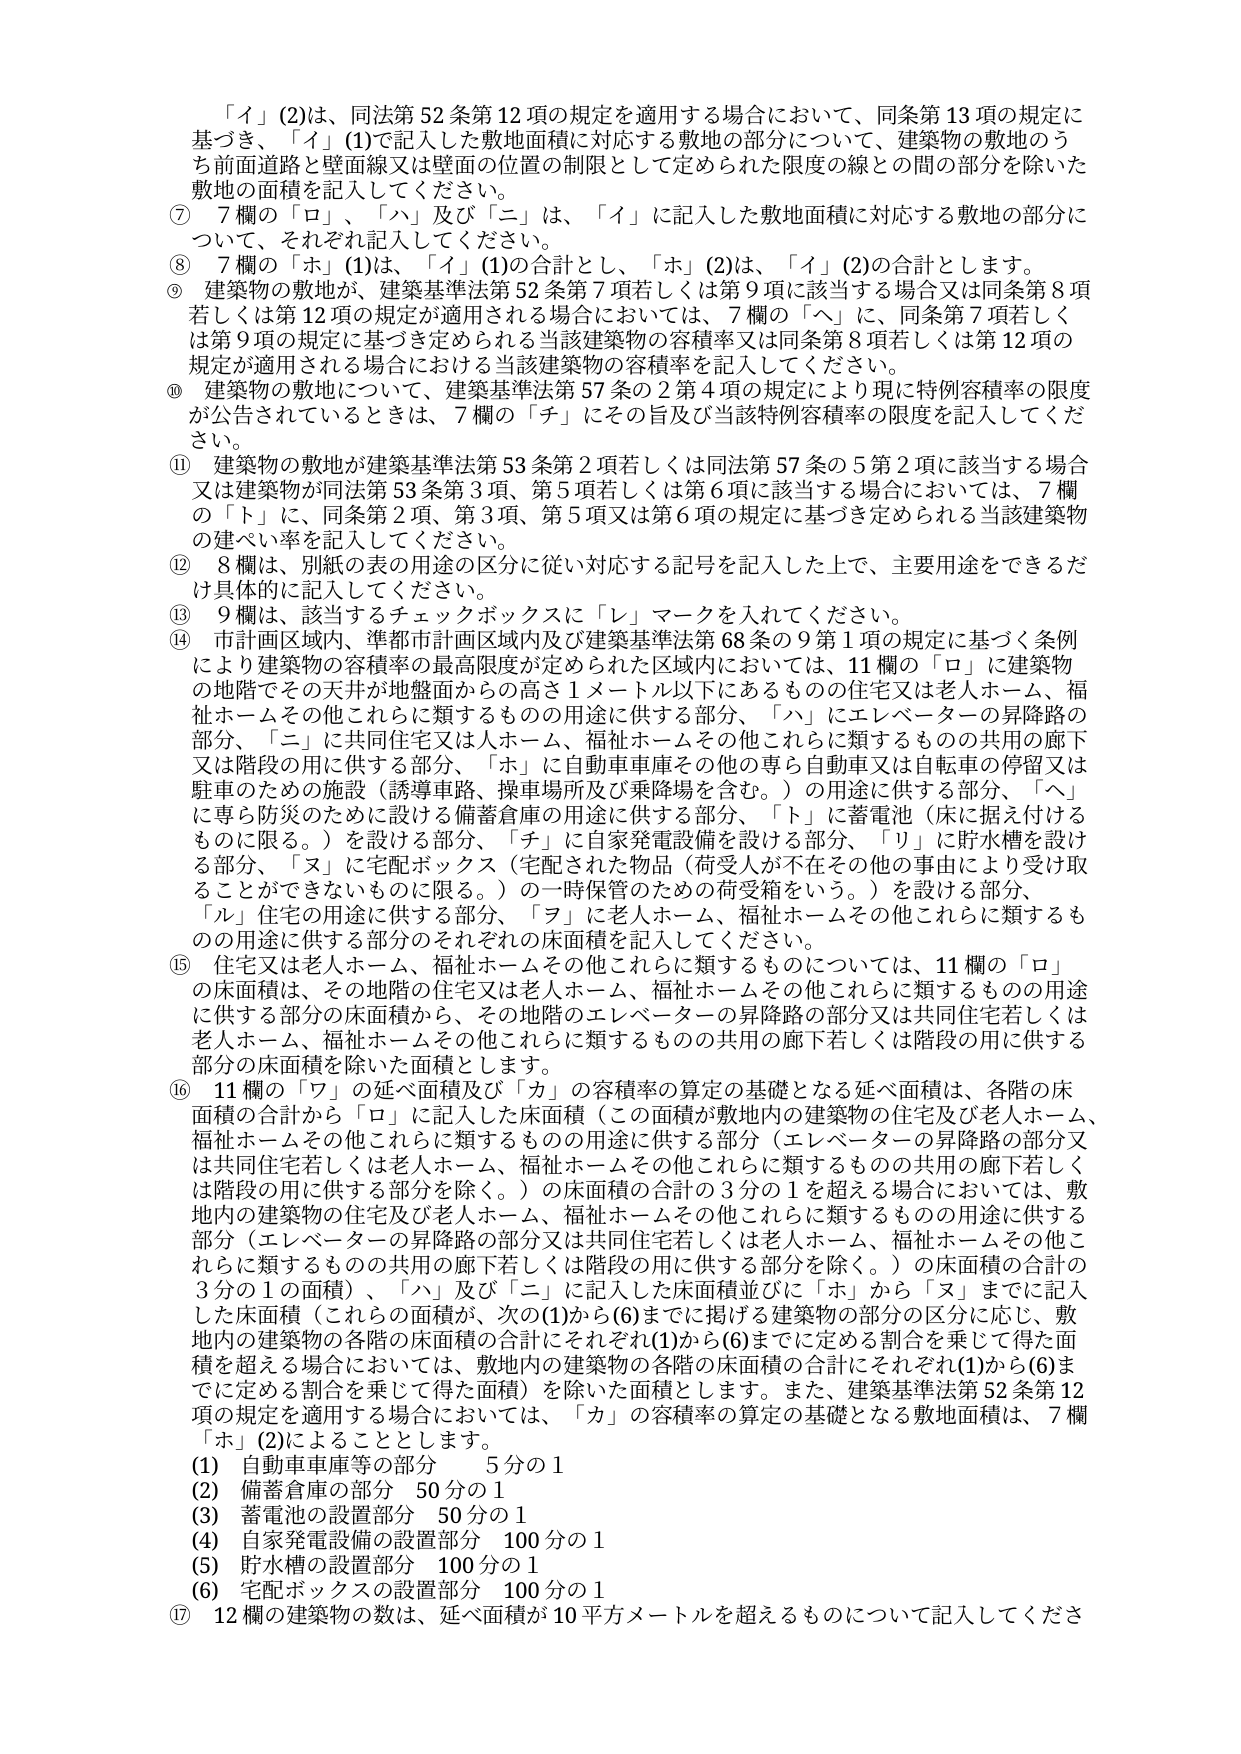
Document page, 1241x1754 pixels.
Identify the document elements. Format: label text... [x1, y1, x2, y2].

text ⑯ 11欄の「ワ」の延べ面積及び「カ」の容積率の算定の基礎となる延べ面積は、各階の床面積の合計から「ロ」に記入した床面積（この面積が敷地内の建築物の住宅及び老人ホーム、福祉ホームその他これらに類するものの用途に供する部分（エレベーターの昇降路の部分又は共同住宅若しくは老人ホーム、福祉ホームその他これらに類するものの共用の廊下若しくは階段の用に供する部分を除く。）の床面積の合計の３分の１を超える場合においては、敷地内の建築物の住宅及び老人ホーム、福祉ホームその他これらに類するものの用途に供する部分（エレベーターの昇降路の部分又は共同住宅若しくは老人ホーム、福祉ホームその他これらに類するものの共用の廊下若しくは階段の用に供する部分を除く。）の床面積の合計の３分の１の面積）、「ハ」及び「ニ」に記入した床面積並びに「ホ」から「ヌ」までに記入した床面積（これらの面積が、次の(1)から(6)までに掲げる建築物の部分の区分に応じ、敷地内の建築物の各階の床面積の合計にそれぞれ(1)から(6)までに定める割合を乗じて得た面積を超える場合においては、敷地内の建築物の各階の床面積の合計にそれぞれ(1)から(6)までに定める割合を乗じて得た面積）を除いた面積とします。また、建築基準法第52条第12項の規定を適用する場合においては、「カ」の容積率の算定の基礎となる敷地面積は、７欄「ホ」(2)によることとします。 [148, 1078, 1093, 1453]
text (5) 貯水槽の設置部分 100分の１ [191, 1553, 1093, 1578]
text ⑪ 建築物の敷地が建築基準法第53条第２項若しくは同法第57条の５第２項に該当する場合又は建築物が同法第53条第３項、第５項若しくは第６項に該当する場合においては、７欄の「ト」に、同条第２項、第３項、第５項又は第６項の規定に基づき定められる当該建築物の建ぺい率を記入してください。 [148, 453, 1093, 553]
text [148, 1603, 1093, 1628]
text ⑫ ８欄は、別紙の表の用途の区分に従い対応する記号を記入した上で、主要用途をできるだけ具体的に記入してください。 [148, 553, 1093, 603]
text ⑦ ７欄の「ロ」、「ハ」及び「ニ」は、「イ」に記入した敷地面積に対応する敷地の部分について、それぞれ記入してください。 [148, 203, 1093, 253]
text ⑬ ９欄は、該当するチェックボックスに「レ」マークを入れてください。 [148, 603, 1093, 628]
text (6) 宅配ボックスの設置部分 100分の１ [191, 1578, 1093, 1603]
text ⑨ 建築物の敷地が、建築基準法第52条第７項若しくは第９項に該当する場合又は同条第８項若しくは第12項の規定が適用される場合においては、７欄の「ヘ」に、同条第７項若しくは第９項の規定に基づき定められる当該建築物の容積率又は同条第８項若しくは第12項の規定が適用される場合における当該建築物の容積率を記入してください。 [166, 278, 1093, 378]
text ⑧ ７欄の「ホ」(1)は、「イ」(1)の合計とし、「ホ」(2)は、「イ」(2)の合計とします。 [148, 253, 1093, 278]
text ⑮ 住宅又は老人ホーム、福祉ホームその他これらに類するものについては、11欄の「ロ」の床面積は、その地階の住宅又は老人ホーム、福祉ホームその他これらに類するものの用途に供する部分の床面積から、その地階のエレベーターの昇降路の部分又は共同住宅若しくは老人ホーム、福祉ホームその他これらに類するものの共用の廊下若しくは階段の用に供する部分の床面積を除いた面積とします。 [148, 953, 1093, 1078]
text (2) 備蓄倉庫の部分 50分の１ [191, 1478, 1093, 1503]
text (3) 蓄電池の設置部分 50分の１ [191, 1503, 1093, 1528]
text (4) 自家発電設備の設置部分 100分の１ [191, 1528, 1093, 1553]
text ⑩ 建築物の敷地について、建築基準法第57条の２第４項の規定により現に特例容積率の限度が公告されているときは、７欄の「チ」にその旨及び当該特例容積率の限度を記入してください。 [166, 378, 1093, 453]
text ⑭ 市計画区域内、準都市計画区域内及び建築基準法第68条の９第１項の規定に基づく条例により建築物の容積率の最高限度が定められた区域内においては、11欄の「ロ」に建築物の地階でその天井が地盤面からの高さ１メートル以下にあるものの住宅又は老人ホーム、福祉ホームその他これらに類するものの用途に供する部分、「ハ」にエレベーターの昇降路の部分、「ニ」に共同住宅又は人ホーム、福祉ホームその他これらに類するものの共用の廊下又は階段の用に供する部分、「ホ」に自動車車庫その他の専ら自動車又は自転車の停留又は駐車のための施設（誘導車路、操車場所及び乗降場を含む。）の用途に供する部分、「ヘ」に専ら防災のために設ける備蓄倉庫の用途に供する部分、「ト」に蓄電池（床に据え付けるものに限る。）を設ける部分、「チ」に自家発電設備を設ける部分、「リ」に貯水槽を設ける部分、「ヌ」に宅配ボックス（宅配された物品（荷受人が不在その他の事由により受け取ることができないものに限る。）の一時保管のための荷受箱をいう。）を設ける部分、「ル」住宅の用途に供する部分、「ヲ」に老人ホーム、福祉ホームその他これらに類するものの用途に供する部分のそれぞれの床面積を記入してください。 [148, 628, 1093, 953]
text (1) 自動車車庫等の部分 ５分の１ [191, 1453, 1093, 1478]
text 「イ」(2)は、同法第52条第12項の規定を適用する場合において、同条第13項の規定に基づき、「イ」(1)で記入した敷地面積に対応する敷地の部分について、建築物の敷地のうち前面道路と壁面線又は壁面の位置の制限として定められた限度の線との間の部分を除いた敷地の面積を記入してください。 [148, 103, 1093, 203]
